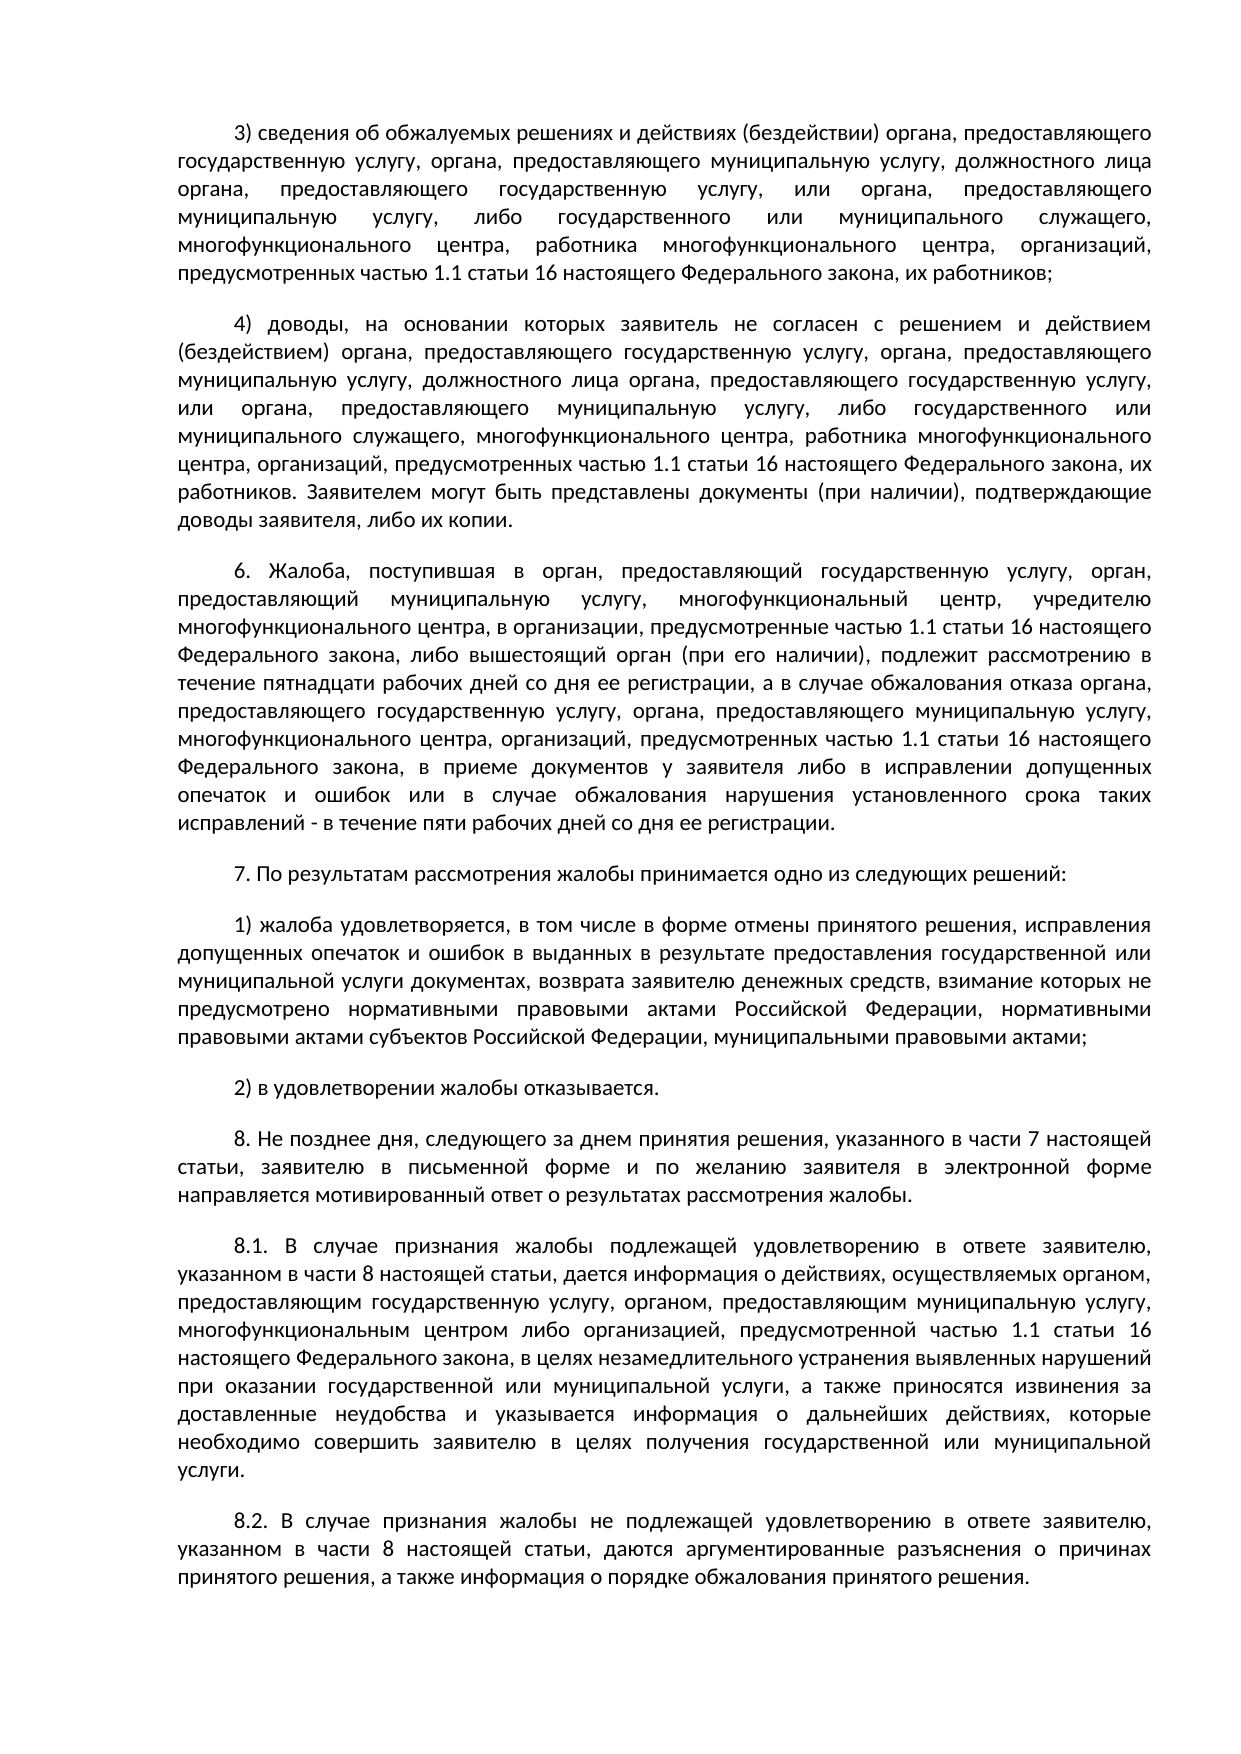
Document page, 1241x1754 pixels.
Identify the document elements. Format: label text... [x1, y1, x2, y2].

text 7. По результатам рассмотрения жалобы принимается одно из следующих решений: [177, 859, 1152, 887]
text 1) жалоба удовлетворяется, в том числе в форме отмены принятого решения, исправления допущенных опечаток и ошибок в выданных в результате предоставления государственной или муниципальной услуги документах, возврата заявителю денежных средств, взимание которых не предусмотрено нормативными правовыми актами Российской Федерации, нормативными правовыми актами субъектов Российской Федерации, муниципальными правовыми актами; [177, 910, 1152, 1050]
text 4) доводы, на основании которых заявитель не согласен с решением и действием (бездействием) органа, предоставляющего государственную услугу, органа, предоставляющего муниципальную услугу, должностного лица органа, предоставляющего государственную услугу, или органа, предоставляющего муниципальную услугу, либо государственного или муниципального служащего, многофункционального центра, работника многофункционального центра, организаций, предусмотренных частью 1.1 статьи 16 настоящего Федерального закона, их работников. Заявителем могут быть представлены документы (при наличии), подтверждающие доводы заявителя, либо их копии. [177, 309, 1152, 533]
text 3) сведения об обжалуемых решениях и действиях (бездействии) органа, предоставляющего государственную услугу, органа, предоставляющего муниципальную услугу, должностного лица органа, предоставляющего государственную услугу, или органа, предоставляющего муниципальную услугу, либо государственного или муниципального служащего, многофункционального центра, работника многофункционального центра, организаций, предусмотренных частью 1.1 статьи 16 настоящего Федерального закона, их работников; [177, 118, 1152, 286]
text 2) в удовлетворении жалобы отказывается. [177, 1073, 1152, 1101]
text 8. Не позднее дня, следующего за днем принятия решения, указанного в части 7 настоящей статьи, заявителю в письменной форме и по желанию заявителя в электронной форме направляется мотивированный ответ о результатах рассмотрения жалобы. [177, 1124, 1152, 1208]
text 6. Жалоба, поступившая в орган, предоставляющий государственную услугу, орган, предоставляющий муниципальную услугу, многофункциональный центр, учредителю многофункционального центра, в организации, предусмотренные частью 1.1 статьи 16 настоящего Федерального закона, либо вышестоящий орган (при его наличии), подлежит рассмотрению в течение пятнадцати рабочих дней со дня ее регистрации, а в случае обжалования отказа органа, предоставляющего государственную услугу, органа, предоставляющего муниципальную услугу, многофункционального центра, организаций, предусмотренных частью 1.1 статьи 16 настоящего Федерального закона, в приеме документов у заявителя либо в исправлении допущенных опечаток и ошибок или в случае обжалования нарушения установленного срока таких исправлений - в течение пяти рабочих дней со дня ее регистрации. [177, 556, 1152, 836]
text 8.2. В случае признания жалобы не подлежащей удовлетворению в ответе заявителю, указанном в части 8 настоящей статьи, даются аргументированные разъяснения о причинах принятого решения, а также информация о порядке обжалования принятого решения. [177, 1506, 1152, 1590]
text 8.1. В случае признания жалобы подлежащей удовлетворению в ответе заявителю, указанном в части 8 настоящей статьи, дается информация о действиях, осуществляемых органом, предоставляющим государственную услугу, органом, предоставляющим муниципальную услугу, многофункциональным центром либо организацией, предусмотренной частью 1.1 статьи 16 настоящего Федерального закона, в целях незамедлительного устранения выявленных нарушений при оказании государственной или муниципальной услуги, а также приносятся извинения за доставленные неудобства и указывается информация о дальнейших действиях, которые необходимо совершить заявителю в целях получения государственной или муниципальной услуги. [177, 1231, 1152, 1483]
